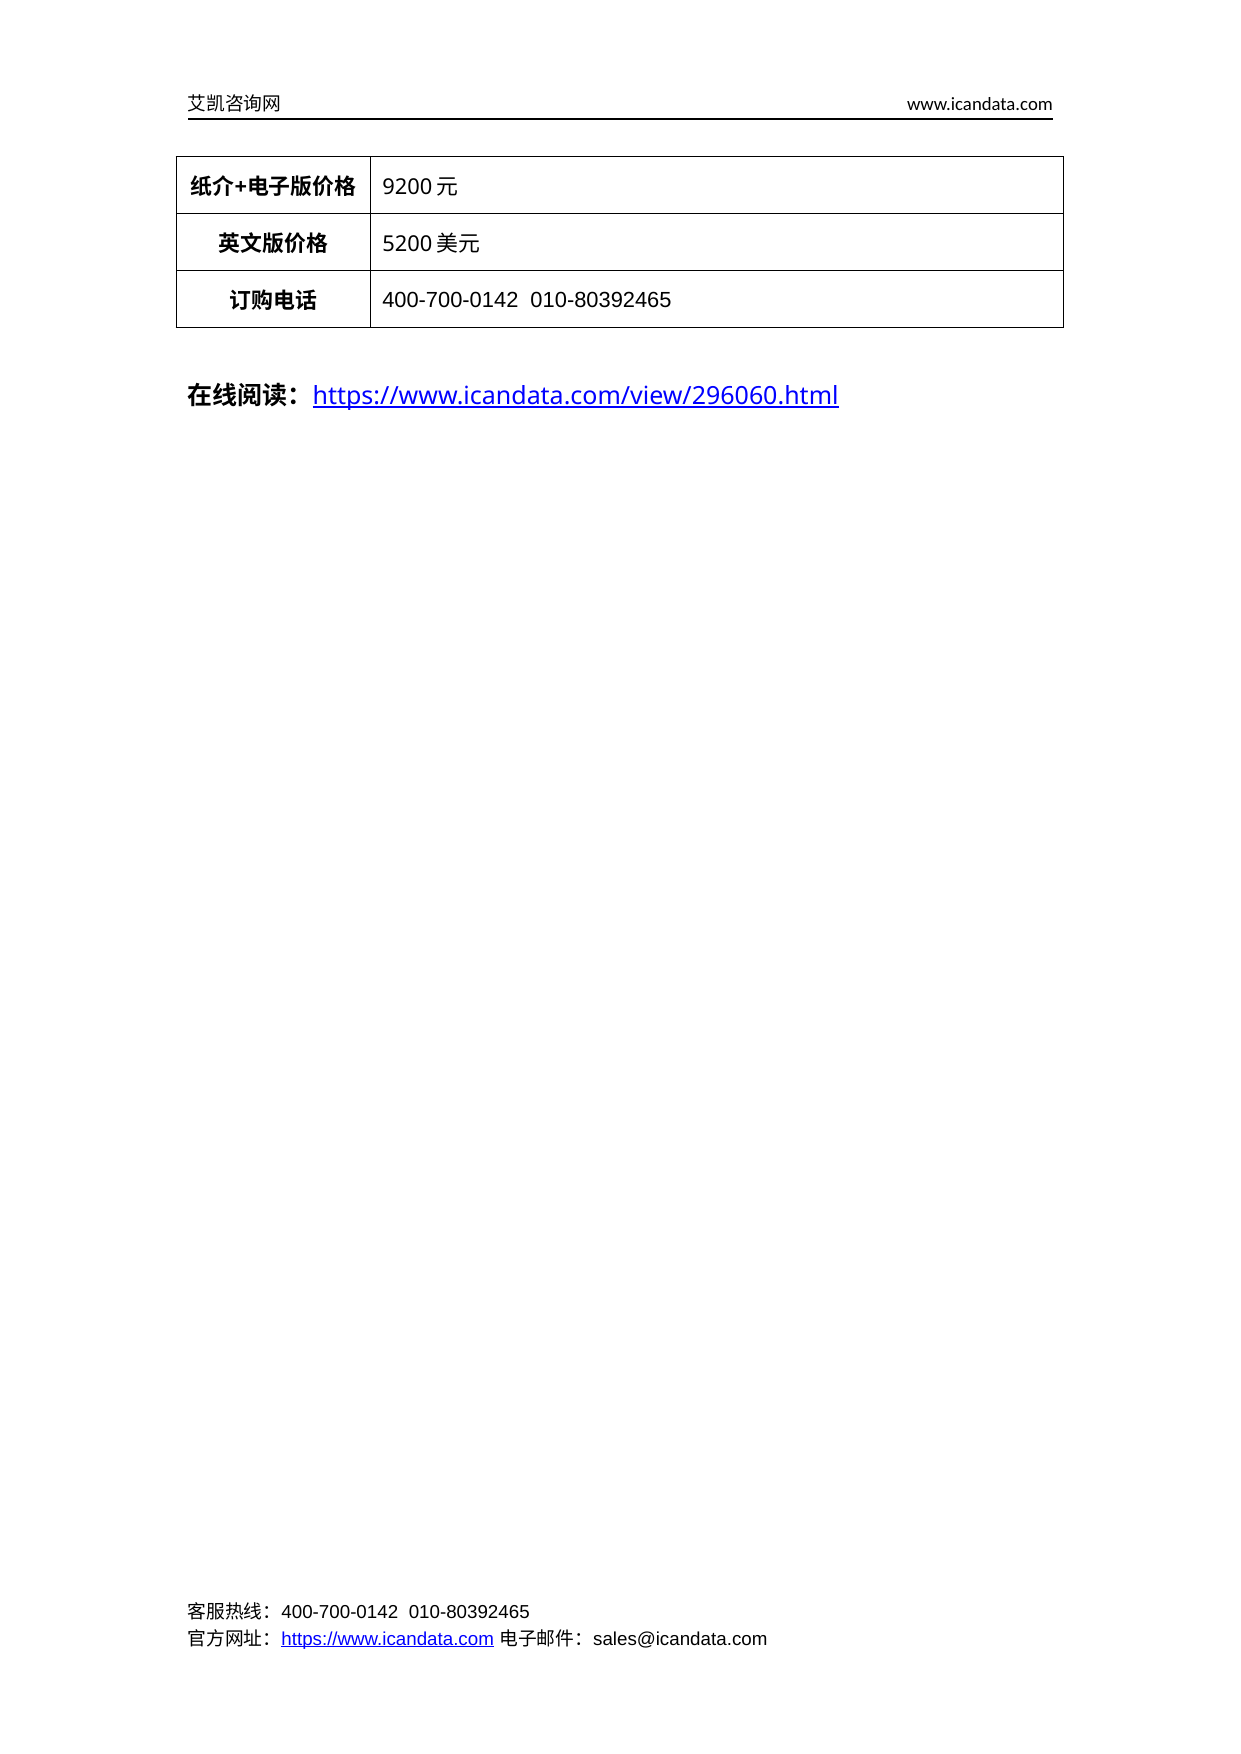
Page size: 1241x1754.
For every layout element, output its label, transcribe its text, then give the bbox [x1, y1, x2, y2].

table_cell 9200元 [371, 157, 1063, 213]
table_cell 5200美元 [371, 214, 1063, 270]
text 在线阅读：https://www.icandata.com/view/296060.html [187, 361, 1053, 426]
table_cell 订购电话 [177, 271, 370, 327]
table_cell 英文版价格 [177, 214, 370, 270]
table_cell 400-700-0142 010-80392465 [371, 271, 1063, 327]
table_cell 纸介+电子版价格 [177, 157, 370, 213]
